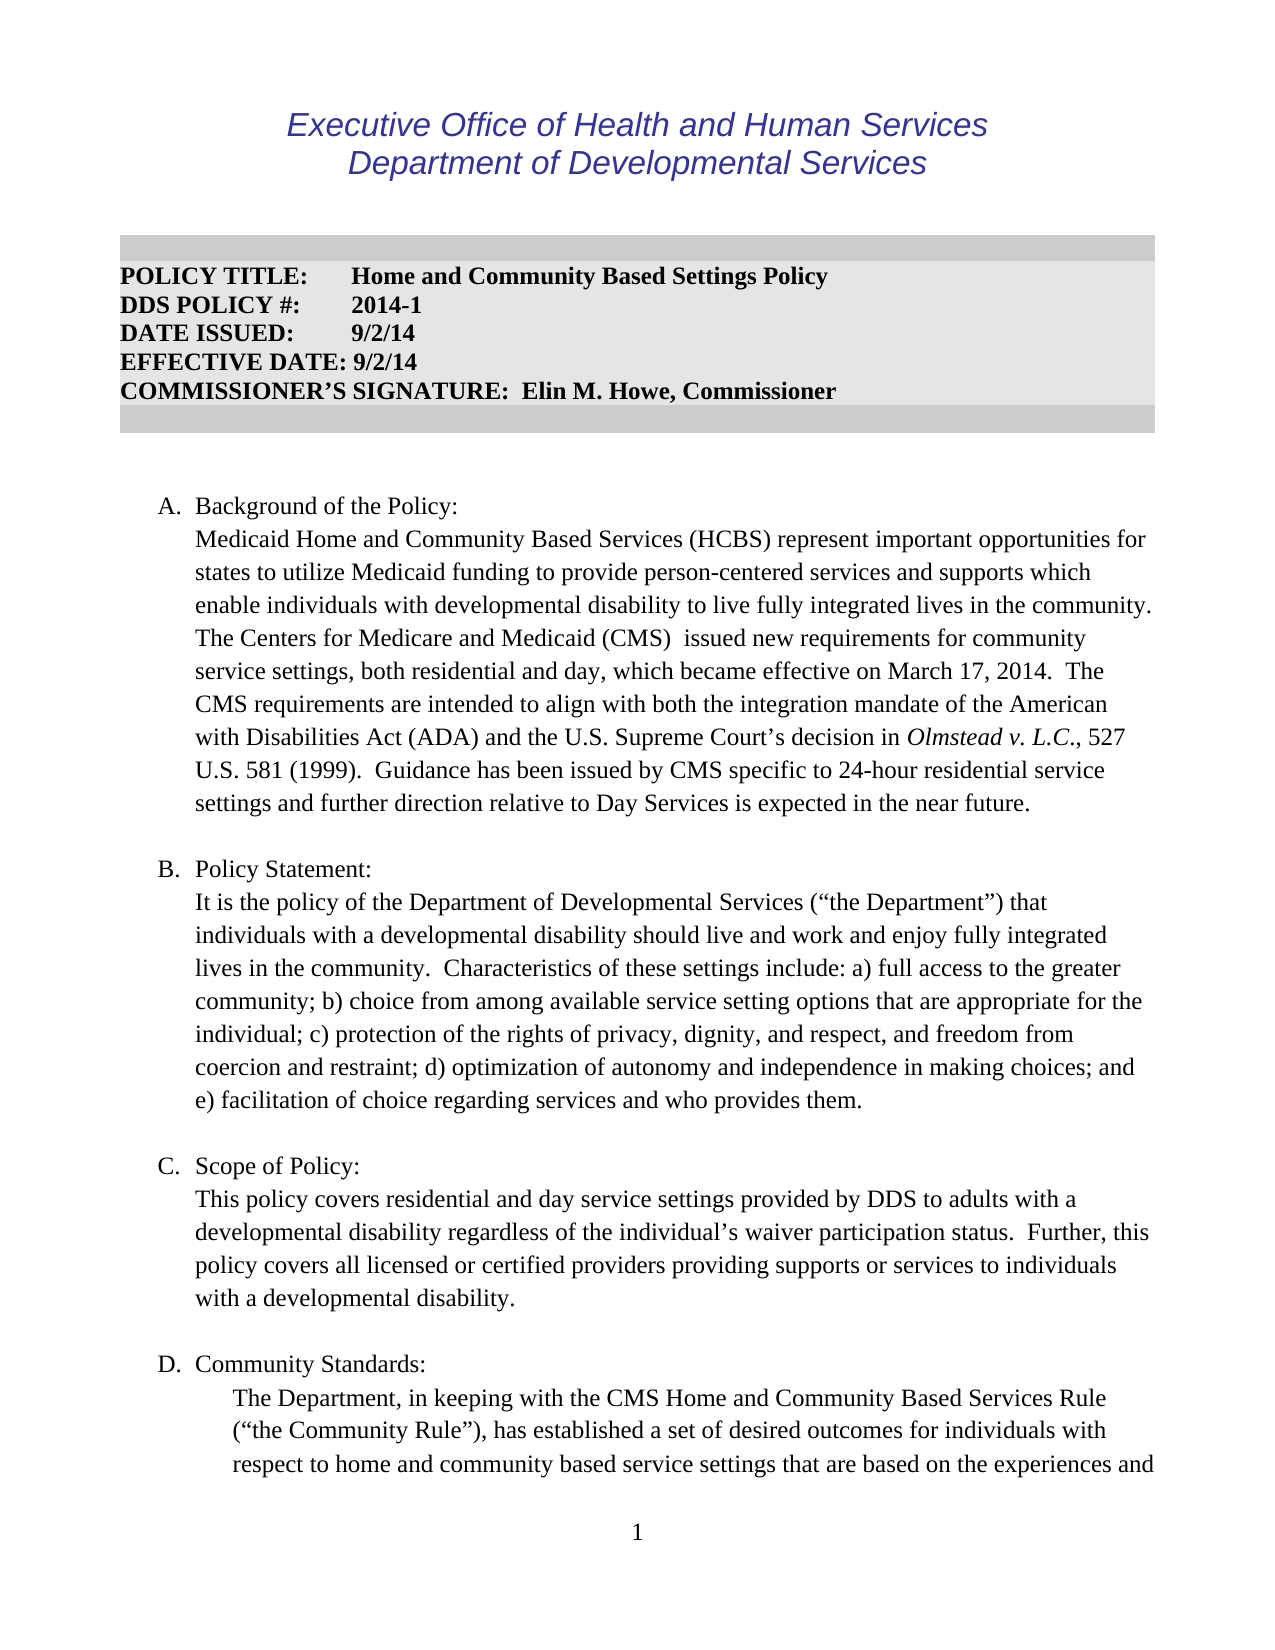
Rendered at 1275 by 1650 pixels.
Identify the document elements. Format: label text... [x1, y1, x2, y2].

text EFFECTIVE DATE: 9/2/14 [120, 347, 1155, 376]
list Community Standards: [157, 1349, 1155, 1378]
text DATE ISSUED: 9/2/14 [120, 318, 1155, 347]
list Scope of Policy: [157, 1151, 1155, 1180]
text COMMISSIONER’S SIGNATURE: Elin M. Howe, Commissioner [120, 376, 1155, 405]
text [232, 1383, 1155, 1477]
text Department of Developmental Services [120, 143, 1155, 182]
list Background of the Policy: [157, 491, 1155, 520]
list Policy Statement: [157, 854, 1155, 883]
text Executive Office of Health and Human Services [120, 105, 1155, 143]
text POLICY TITLE: Home and Community Based Settings Policy [120, 261, 1155, 290]
text It is the policy of the Department of Developmental Services (“the Department”) that individuals with a developmental disability should live and work and enjoy fully integrated lives in the community. Characteristics of these settings include: a) full access to the greater community; b) choice from among available service setting options that are appropriate for the individual; c) protection of the rights of privacy, dignity, and respect, and freedom from coercion and restraint; d) optimization of autonomy and independence in making choices; and e) facilitation of choice regarding services and who provides them. [195, 887, 1155, 1114]
text DDS POLICY #: 2014-1 [120, 290, 1155, 318]
text Medicaid Home and Community Based Services (HCBS) represent important opportunities for states to utilize Medicaid funding to provide person-centered services and supports which enable individuals with developmental disability to live fully integrated lives in the community. The Centers for Medicare and Medicaid (CMS) issued new requirements for community service settings, both residential and day, which became effective on March 17, 2014. The CMS requirements are intended to align with both the integration mandate of the American with Disabilities Act (ADA) and the U.S. Supreme Court’s decision in Olmstead v. L.C., 527 U.S. 581 (1999). Guidance has been issued by CMS specific to 24-hour residential service settings and further direction relative to Day Services is expected in the near future. [195, 524, 1155, 817]
text This policy covers residential and day service settings provided by DDS to adults with a developmental disability regardless of the individual’s waiver participation status. Further, this policy covers all licensed or certified providers providing supports or services to individuals with a developmental disability. [195, 1184, 1155, 1312]
